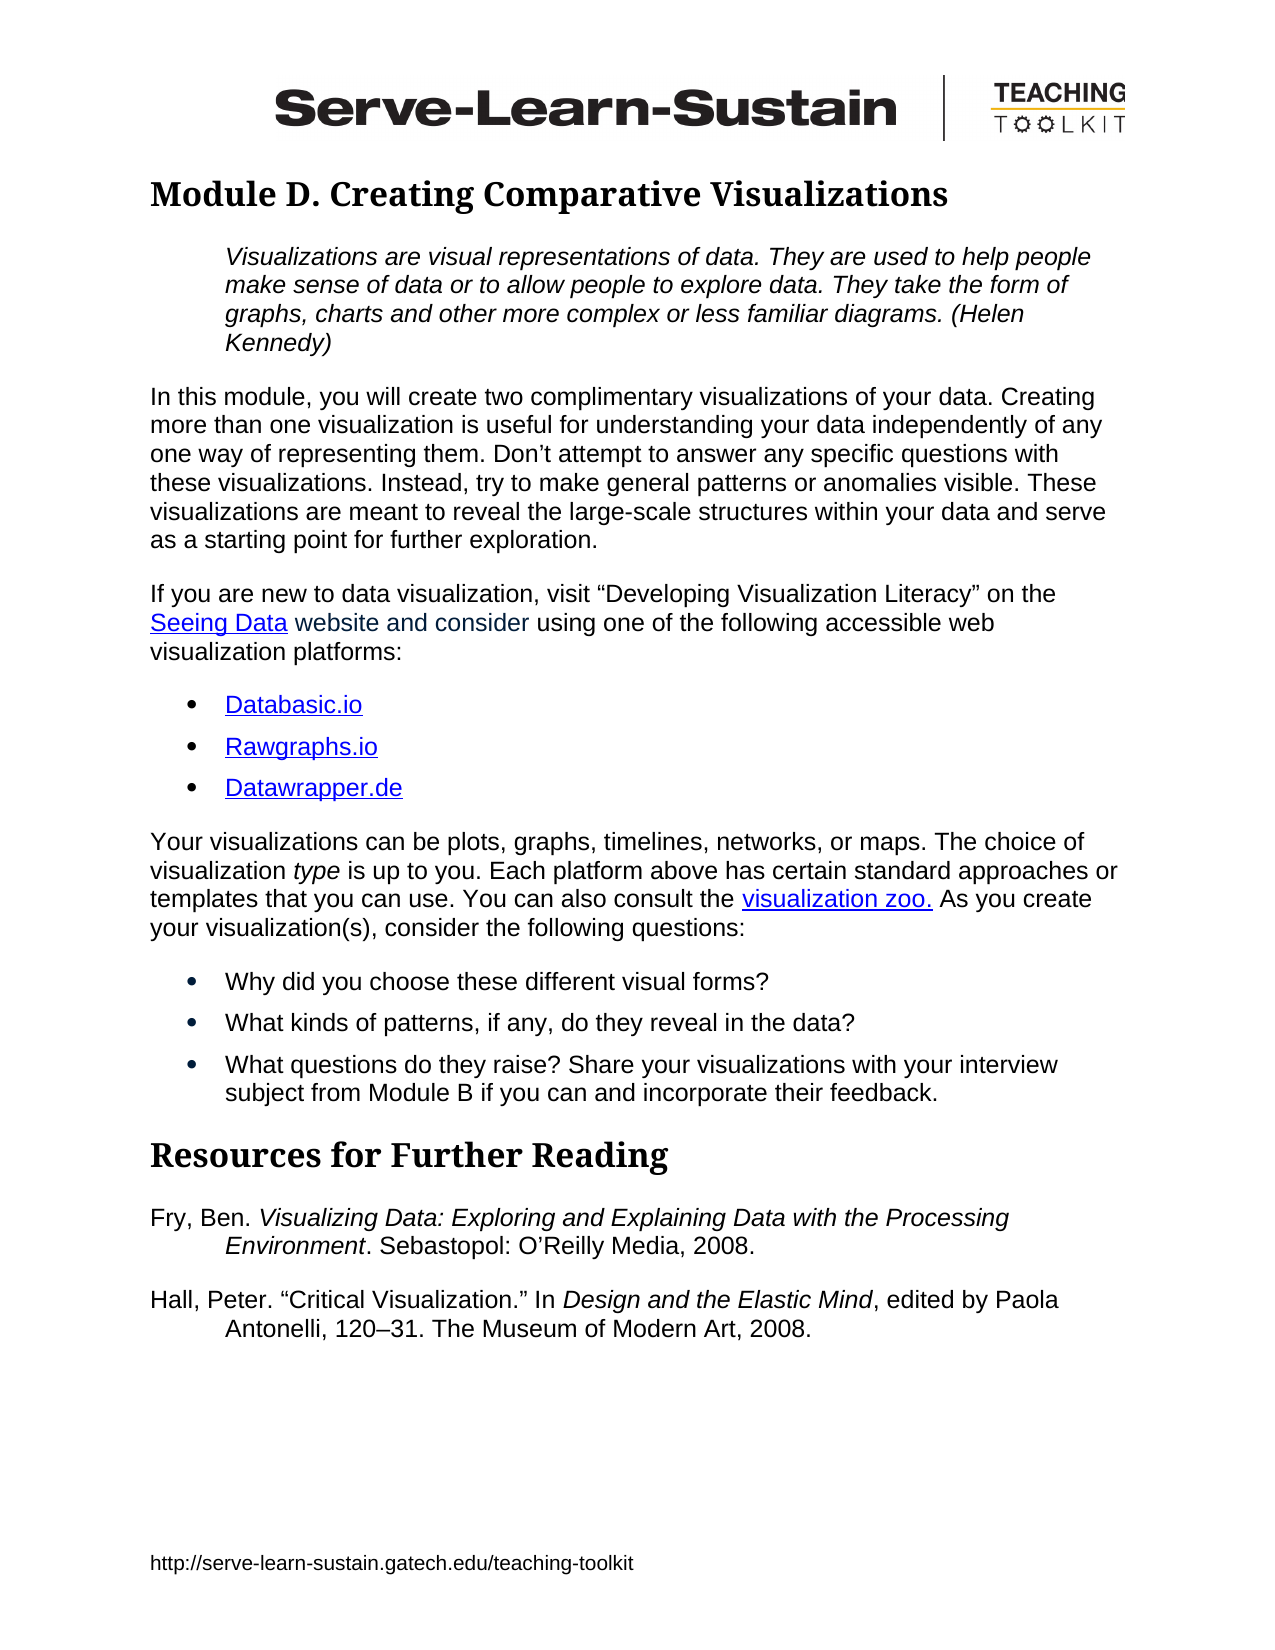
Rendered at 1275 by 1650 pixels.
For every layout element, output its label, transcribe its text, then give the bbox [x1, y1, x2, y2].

text Resources for Further Reading [150, 1132, 1125, 1178]
text Module D. Creating Comparative Visualizations [150, 171, 1125, 217]
list Databasic.io [187, 690, 1125, 719]
text Your visualizations can be plots, graphs, timelines, networks, or maps. The choice of visualization type is up to you. Each platform above has certain standard approaches or templates that you can use. You can also consult the visualization zoo. As you create your visualization(s), consider the following questions: [150, 827, 1125, 942]
list Rawgraphs.io [187, 732, 1125, 761]
text Visualizations are visual representations of data. They are used to help people make sense of data or to allow people to explore data. They take the form of graphs, charts and other more complex or less familiar diagrams. (Helen Kennedy) [225, 242, 1125, 357]
text Hall, Peter. “Critical Visualization.” In Design and the Elastic Mind, edited by Paola Antonelli, 120–31. The Museum of Modern Art, 2008. [150, 1285, 1125, 1343]
list What kinds of patterns, if any, do they reveal in the data? [187, 1008, 1125, 1037]
list What questions do they raise? Share your visualizations with your interview subject from Module B if you can and incorporate their feedback. [187, 1049, 1125, 1107]
text In this module, you will create two complimentary visualizations of your data. Creating more than one visualization is useful for understanding your data independently of any one way of representing them. Don’t attempt to answer any specific questions with these visualizations. Instead, try to make general patterns or anomalies visible. These visualizations are meant to reveal the large-scale structures within your data and serve as a starting point for further exploration. [150, 382, 1125, 554]
text If you are new to data visualization, visit “Developing Visualization Literacy” on the Seeing Data website and consider using one of the following accessible web visualization platforms: [150, 579, 1125, 665]
list Datawrapper.de [187, 773, 1125, 802]
picture [275, 75, 1125, 141]
list Why did you choose these different visual forms? [187, 967, 1125, 996]
text Fry, Ben. Visualizing Data: Exploring and Explaining Data with the Processing Environment. Sebastopol: O’Reilly Media, 2008. [150, 1203, 1125, 1260]
